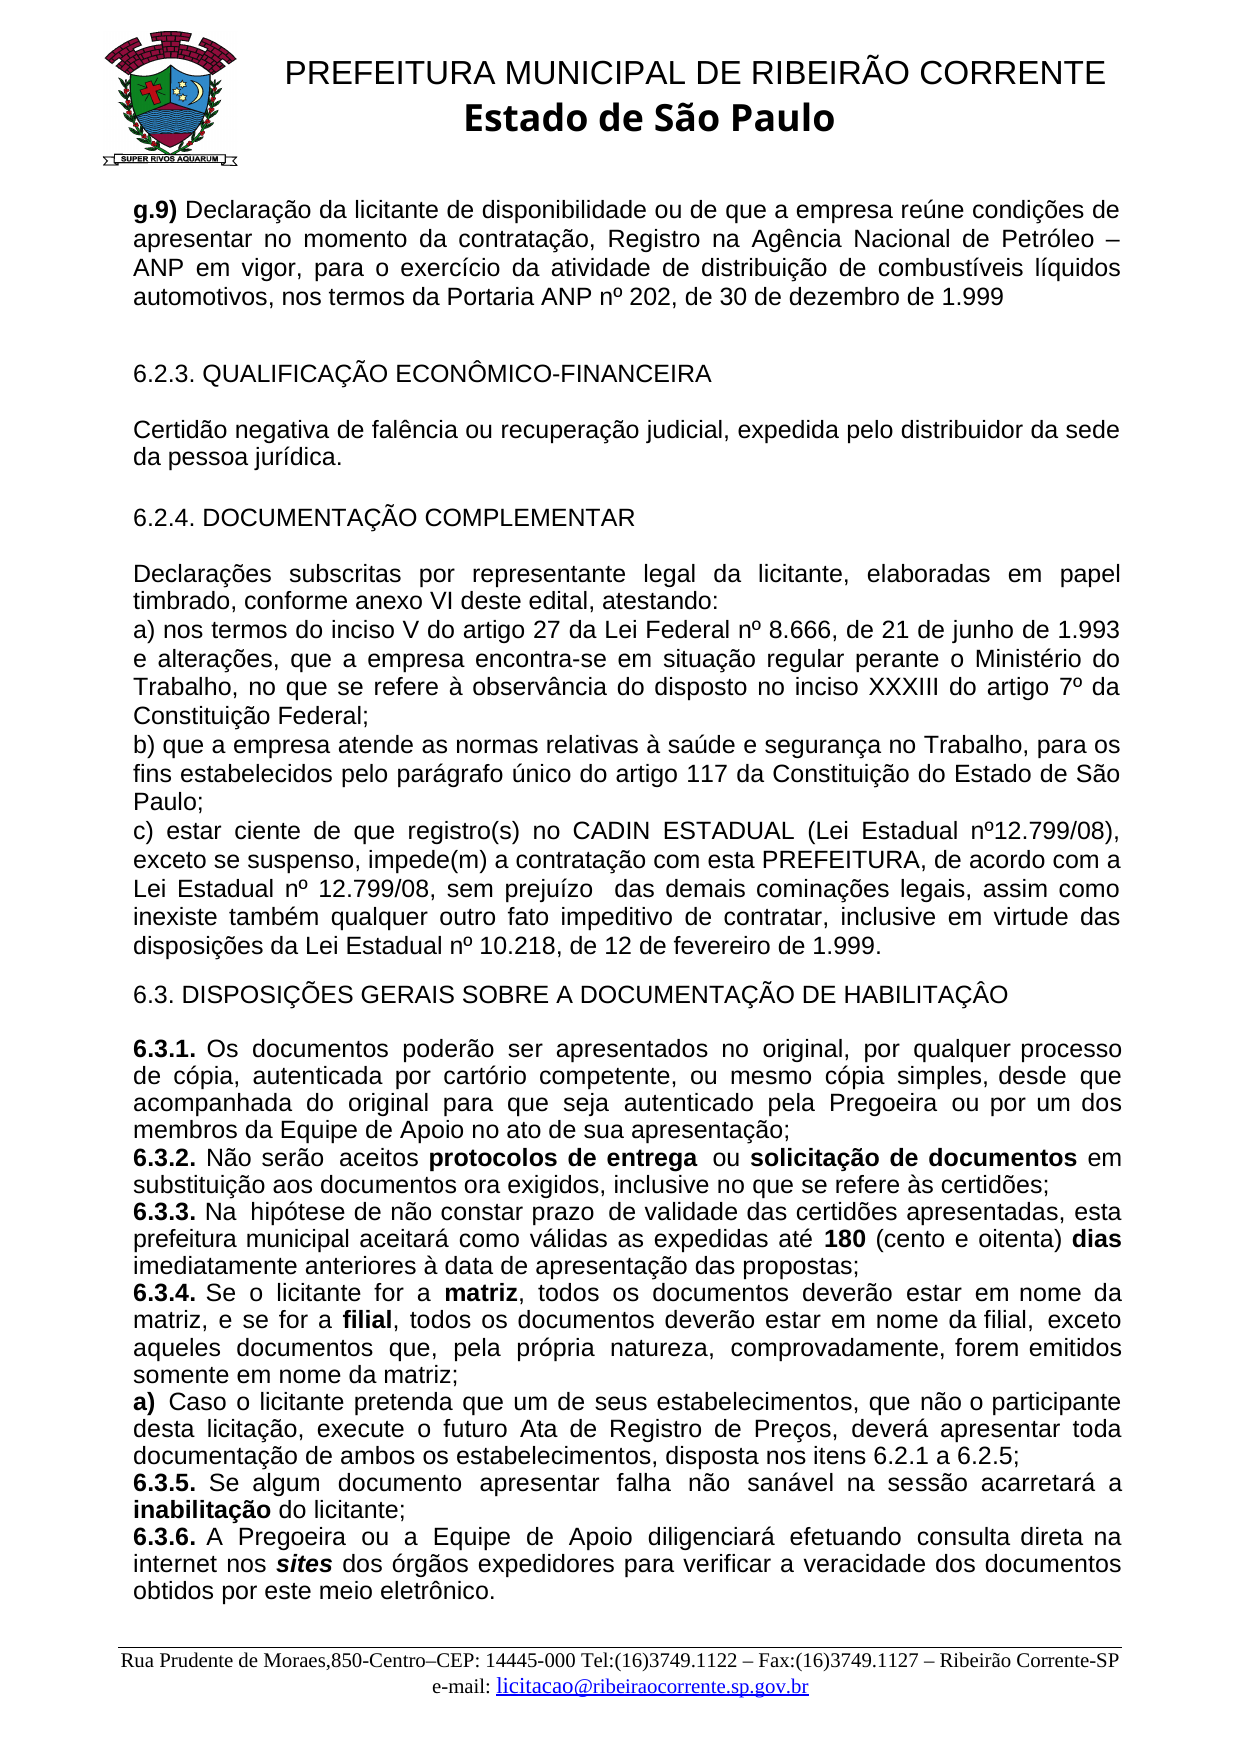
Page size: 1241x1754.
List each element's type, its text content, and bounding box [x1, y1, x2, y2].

text 6.3.3. Na hipótese de não constar prazo de validade das certidões apresentadas, esta prefeitura municipal aceitará como válidas as expedidas até 180 (cento e oitenta) dias imediatamente anteriores à data de apresentação das propostas; [133, 1199, 1122, 1280]
picture [102, 31, 238, 166]
text 6.3.5. Se algum documento apresentar falha não sanável na sessão acarretará a inabilitação do licitante; [133, 1470, 1122, 1524]
text 6.2.3. QUALIFICAÇÃO ECONÔMICO-FINANCEIRA [133, 359, 1122, 388]
text 6.3.4. Se o licitante for a matriz, todos os documentos deverão estar em nome da matriz, e se for a filial, todos os documentos deverão estar em nome da filial, exceto aqueles documentos que, pela própria natureza, comprovadamente, forem emitidos somente em nome da matriz; [133, 1280, 1122, 1388]
text g.9) Declaração da licitante de disponibilidade ou de que a empresa reúne condições de apresentar no momento da contratação, Registro na Agência Nacional de Petróleo – ANP em vigor, para o exercício da atividade de distribuição de combustíveis líquidos automotivos, nos termos da Portaria ANP nº 202, de 30 de dezembro de 1.999 [133, 195, 1122, 310]
text 6.3. DISPOSIÇÕES GERAIS SOBRE A DOCUMENTAÇÃO DE HABILITAÇÂO [133, 982, 1122, 1009]
text a) nos termos do inciso V do artigo 27 da Lei Federal nº 8.666, de 21 de junho de 1.993 e alterações, que a empresa encontra-se em situação regular perante o Ministério do Trabalho, no que se refere à observância do disposto no inciso XXXIII do artigo 7º da Constituição Federal; [133, 615, 1122, 730]
text Certidão negativa de falência ou recuperação judicial, expedida pelo distribuidor da sede da pessoa jurídica. [133, 416, 1122, 471]
text 6.3.2. Não serão aceitos protocolos de entrega ou solicitação de documentos em substituição aos documentos ora exigidos, inclusive no que se refere às certidões; [133, 1145, 1122, 1199]
text Declarações subscritas por representante legal da licitante, elaboradas em papel timbrado, conforme anexo VI deste edital, atestando: [133, 561, 1122, 615]
text 6.2.4. DOCUMENTAÇÃO COMPLEMENTAR [133, 503, 1122, 532]
text c) estar ciente de que registro(s) no CADIN ESTADUAL (Lei Estadual nº12.799/08), exceto se suspenso, impede(m) a contratação com esta PREFEITURA, de acordo com a Lei Estadual nº 12.799/08, sem prejuízo das demais cominações legais, assim como inexiste também qualquer outro fato impeditivo de contratar, inclusive em virtude das disposições da Lei Estadual nº 10.218, de 12 de fevereiro de 1.999. [133, 816, 1122, 960]
text 6.3.1. Os documentos poderão ser apresentados no original, por qualquer processo de cópia, autenticada por cartório competente, ou mesmo cópia simples, desde que acompanhada do original para que seja autenticado pela Pregoeira ou por um dos membros da Equipe de Apoio no ato de sua apresentação; [133, 1036, 1122, 1144]
text b) que a empresa atende as normas relativas à saúde e segurança no Trabalho, para os fins estabelecidos pelo parágrafo único do artigo 117 da Constituição do Estado de São Paulo; [133, 730, 1122, 816]
text 6.3.6. A Pregoeira ou a Equipe de Apoio diligenciará efetuando consulta direta na internet nos sites dos órgãos expedidores para verificar a veracidade dos documentos obtidos por este meio eletrônico. [133, 1524, 1122, 1605]
text a) Caso o licitante pretenda que um de seus estabelecimentos, que não o participante desta licitação, execute o futuro Ata de Registro de Preços, deverá apresentar toda documentação de ambos os estabelecimentos, disposta nos itens 6.2.1 a 6.2.5; [133, 1388, 1122, 1470]
